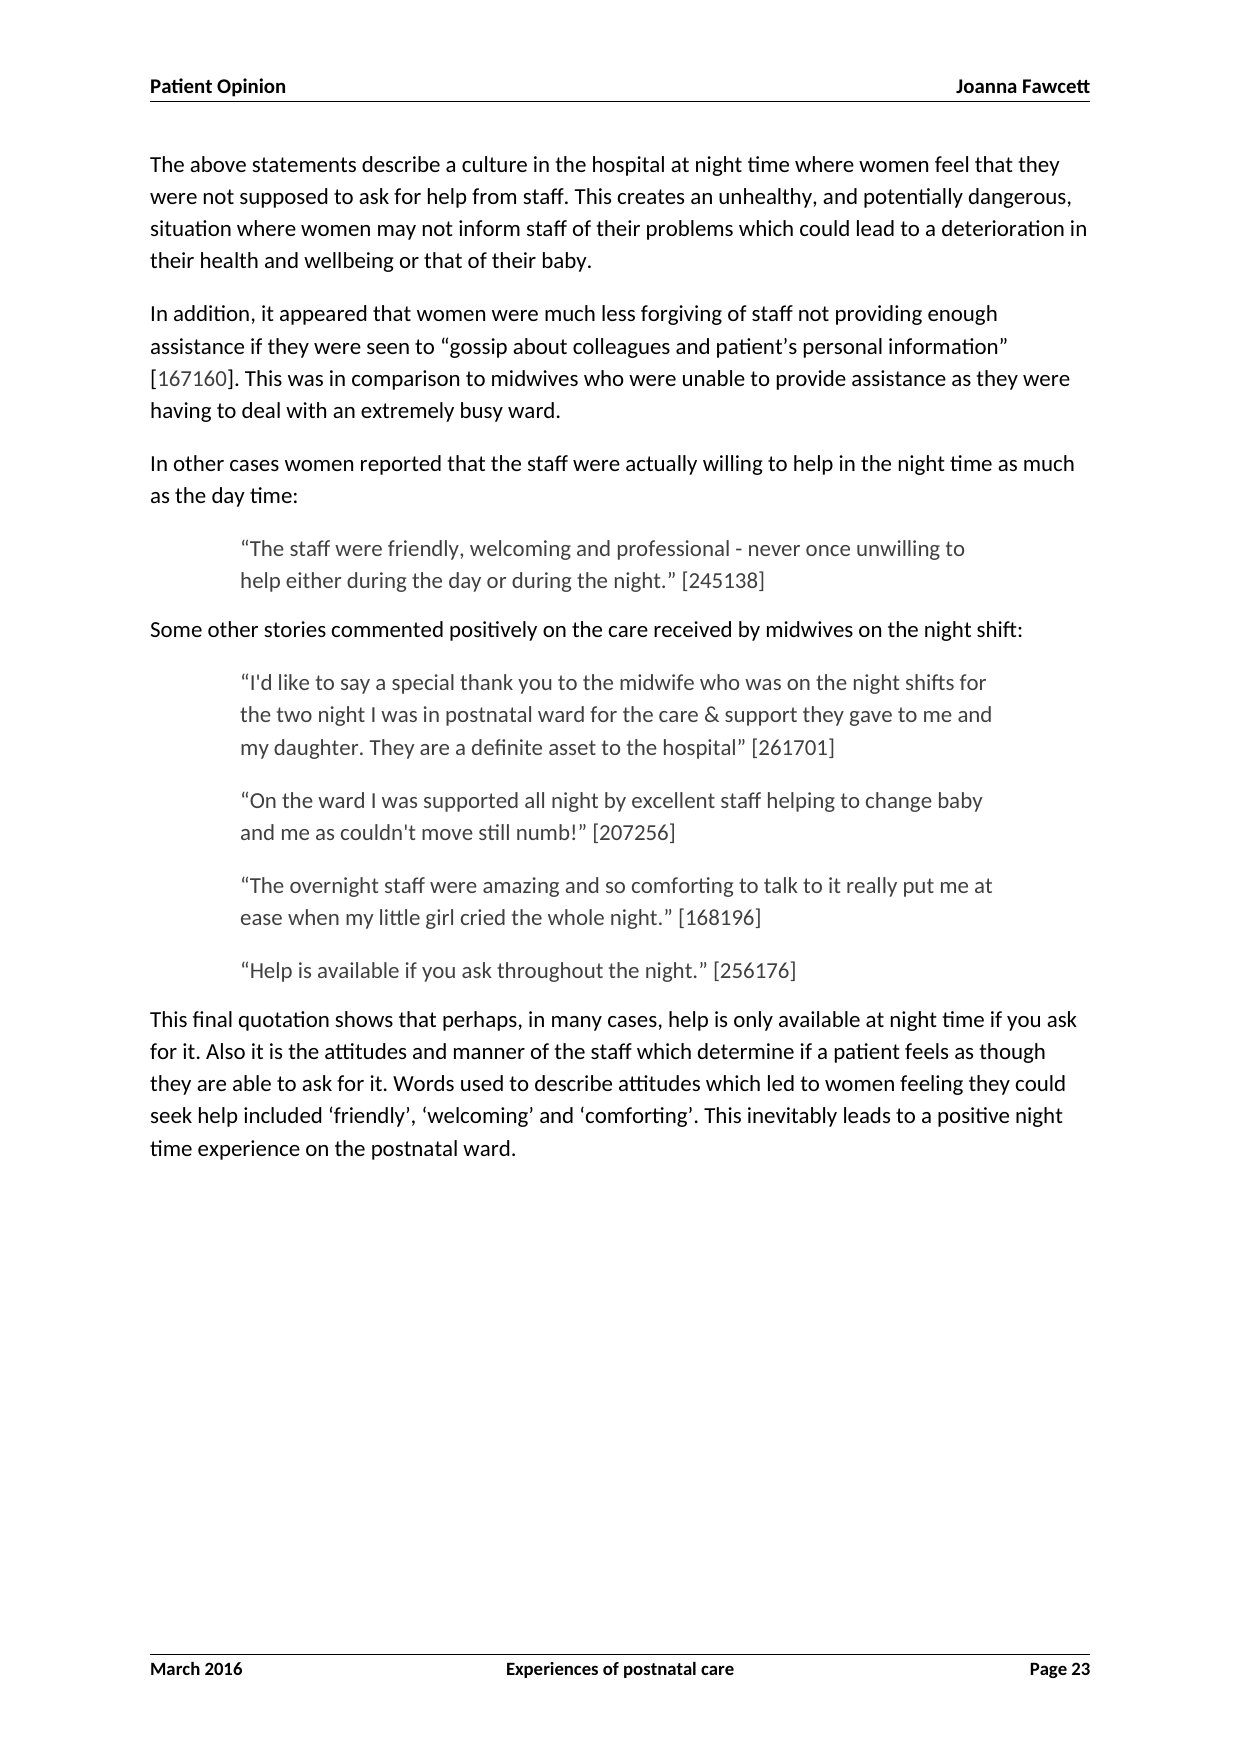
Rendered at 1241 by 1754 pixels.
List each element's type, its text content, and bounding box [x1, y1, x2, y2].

text The above statements describe a culture in the hospital at night time where women feel that they were not supposed to ask for help from staff. This creates an unhealthy, and potentially dangerous, situation where women may not inform staff of their problems which could lead to a deterioration in their health and wellbeing or that of their baby. [150, 150, 1090, 274]
text “I'd like to say a special thank you to the midwife who was on the night shifts for the two night I was in postnatal ward for the care & support they gave to me and my daughter. They are a definite asset to the hospital” [261701] [240, 668, 1000, 761]
text “The staff were friendly, welcoming and professional - never once unwilling to help either during the day or during the night.” [245138] [240, 534, 1000, 594]
text In other cases women reported that the staff were actually willing to help in the night time as much as the day time: [150, 449, 1090, 509]
text In addition, it appeared that women were much less forgiving of staff not providing enough assistance if they were seen to “gossip about colleagues and patient’s personal information” [167160]. This was in comparison to midwives who were unable to provide assistance as they were having to deal with an extremely busy ward. [150, 299, 1090, 424]
text “On the ward I was supported all night by excellent staff helping to change baby and me as couldn't move still numb!” [207256] [240, 786, 1000, 846]
text This final quotation shows that perhaps, in many cases, help is only available at night time if you ask for it. Also it is the attitudes and manner of the staff which determine if a patient feels as though they are able to ask for it. Words used to describe attitudes which led to women feeling they could seek help included ‘friendly’, ‘welcoming’ and ‘comforting’. This inevitably leads to a positive night time experience on the postnatal ward. [150, 1005, 1090, 1162]
text “Help is available if you ask throughout the night.” [256176] [240, 956, 1000, 984]
text “The overnight staff were amazing and so comforting to talk to it really put me at ease when my little girl cried the whole night.” [168196] [240, 871, 1000, 931]
text Some other stories commented positively on the care received by midwives on the night shift: [150, 615, 1090, 643]
